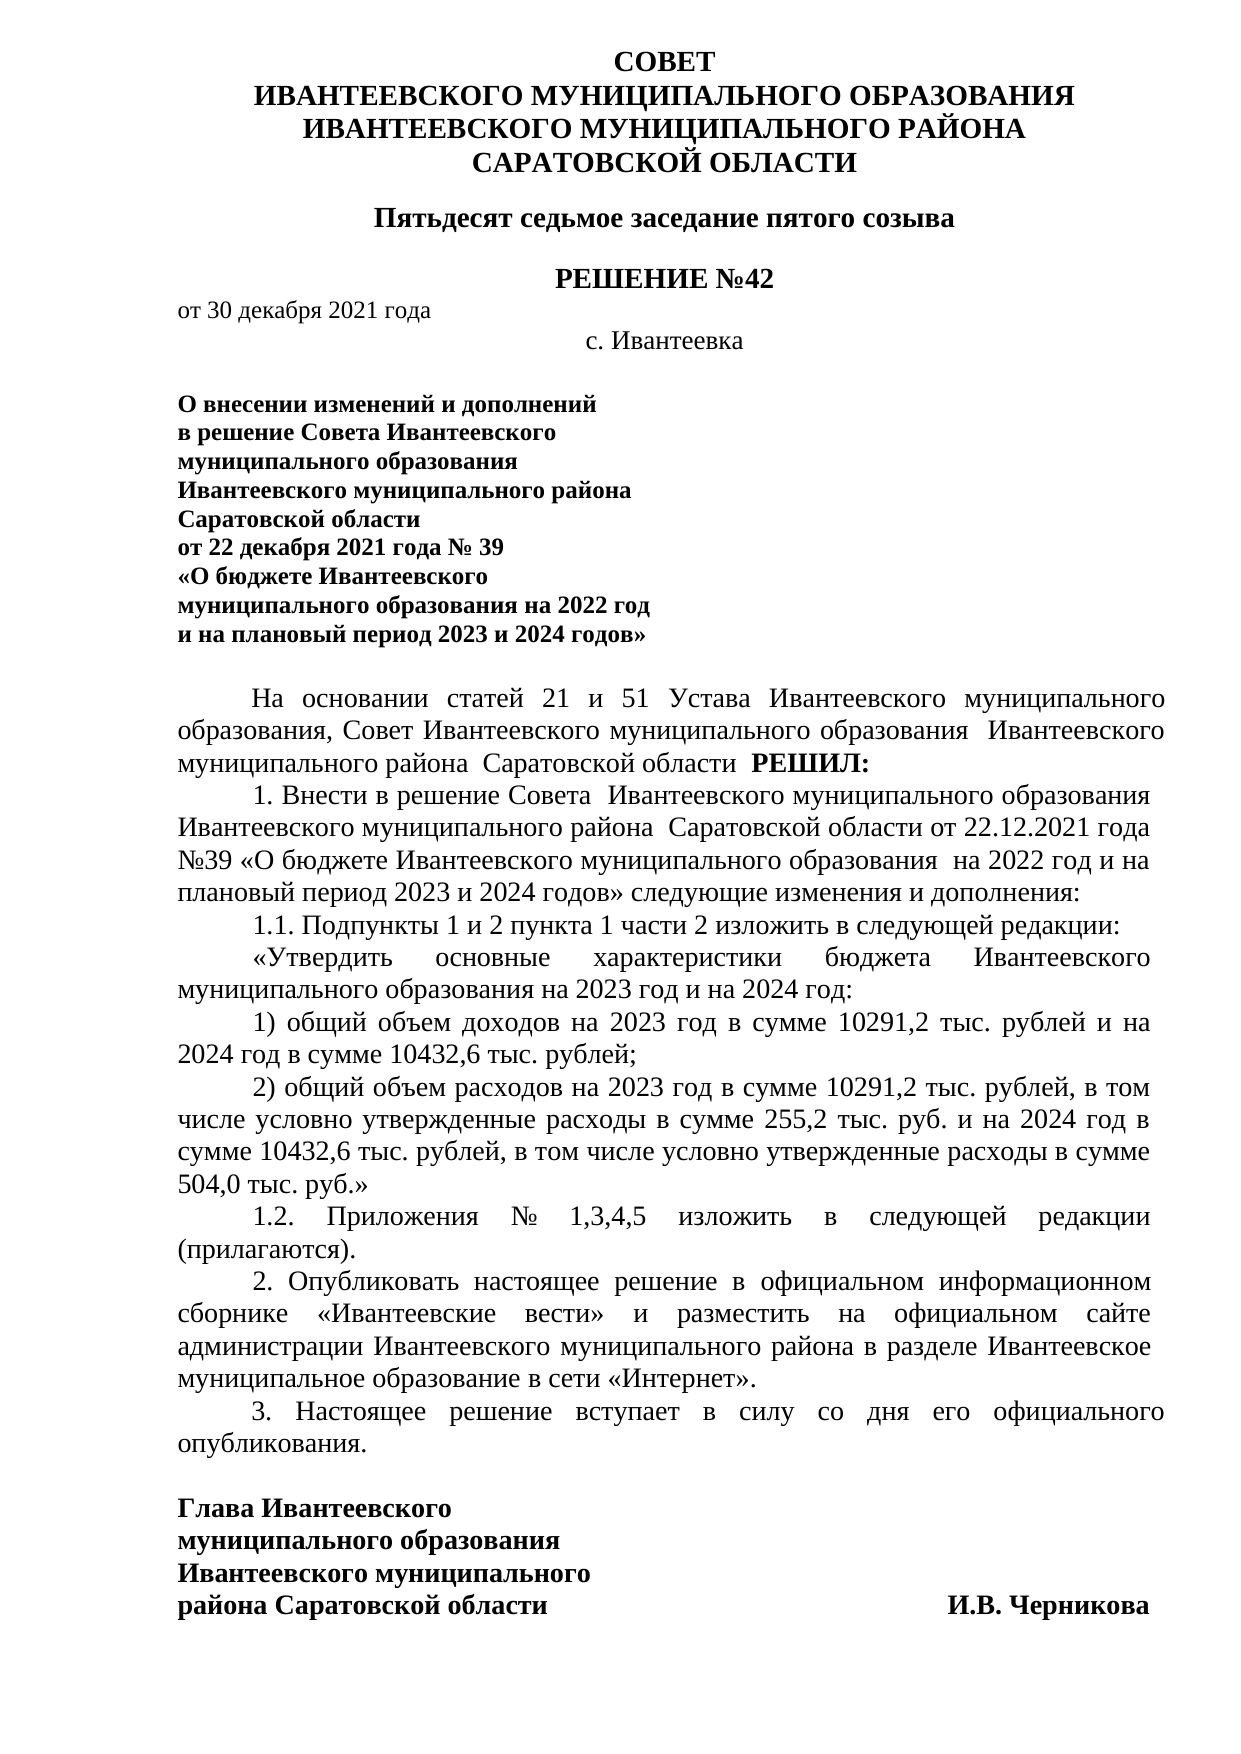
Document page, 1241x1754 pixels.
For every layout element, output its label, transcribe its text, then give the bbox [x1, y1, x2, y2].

text с. Ивантеевка [177, 324, 1152, 355]
text 1.1. Подпункты 1 и 2 пункта 1 части 2 изложить в следующей редакции: [177, 908, 1152, 940]
text ИВАНТЕЕВСКОГО МУНИЦИПАЛЬНОГО ОБРАЗОВАНИЯ [177, 78, 1152, 111]
text 2) общий объем расходов на 2023 год в сумме 10291,2 тыс. рублей, в том числе условно утвержденные расходы в сумме 255,2 тыс. руб. и на 2024 год в сумме 10432,6 тыс. рублей, в том числе условно утвержденные расходы в сумме 504,0 тыс. руб.» [177, 1070, 1152, 1199]
text 2. Опубликовать настоящее решение в официальном информационном сборнике «Ивантеевские вести» и разместить на официальном сайте администрации Ивантеевского муниципального района в разделе Ивантеевское муниципальное образование в сети «Интернет». [177, 1264, 1152, 1394]
text от 22 декабря 2021 года № 39 [177, 532, 1152, 561]
text СОВЕТ [177, 44, 1152, 78]
text в решение Совета Ивантеевского [177, 417, 1152, 446]
text ИВАНТЕЕВСКОГО МУНИЦИПАЛЬНОГО РАЙОНА [177, 111, 1152, 145]
text САРАТОВСКОЙ ОБЛАСТИ [177, 145, 1152, 178]
text 1. Внести в решение Совета Ивантеевского муниципального образования Ивантеевского муниципального района Саратовской области от 22.12.2021 года №39 «О бюджете Ивантеевского муниципального образования на 2022 год и на плановый период 2023 и 2024 годов» следующие изменения и дополнения: [177, 778, 1152, 908]
text и на плановый период 2023 и 2024 годов» [177, 619, 1152, 647]
text О внесении изменений и дополнений [177, 389, 1152, 417]
text 3. Настоящее решение вступает в силу со дня его официального опубликования. [177, 1394, 1167, 1458]
text района Саратовской области И.В. Черникова [177, 1588, 1152, 1620]
text Глава Ивантеевского [177, 1491, 1152, 1523]
text муниципального образования [177, 1523, 1152, 1556]
text 1.2. Приложения № 1,3,4,5 изложить в следующей редакции (прилагаются). [177, 1199, 1152, 1264]
text от 30 декабря 2021 года [177, 295, 1152, 324]
text РЕШЕНИЕ №42 [177, 262, 1152, 295]
text На основании статей 21 и 51 Устава Ивантеевского муниципального образования, Совет Ивантеевского муниципального образования Ивантеевского муниципального района Саратовской области РЕШИЛ: [177, 681, 1167, 778]
text «Утвердить основные характеристики бюджета Ивантеевского муниципального образования на 2023 год и на 2024 год: [177, 940, 1152, 1005]
text 1) общий объем доходов на 2023 год в сумме 10291,2 тыс. рублей и на 2024 год в сумме 10432,6 тыс. рублей; [177, 1005, 1152, 1070]
text Ивантеевского муниципального района [177, 475, 1152, 504]
text муниципального образования на 2022 год [177, 590, 1152, 619]
text муниципального образования [177, 446, 1152, 475]
text Пятьдесят седьмое заседание пятого созыва [177, 200, 1152, 234]
text Саратовской области [177, 504, 1152, 532]
text «О бюджете Ивантеевского [177, 561, 1152, 590]
text Ивантеевского муниципального [177, 1556, 1152, 1588]
